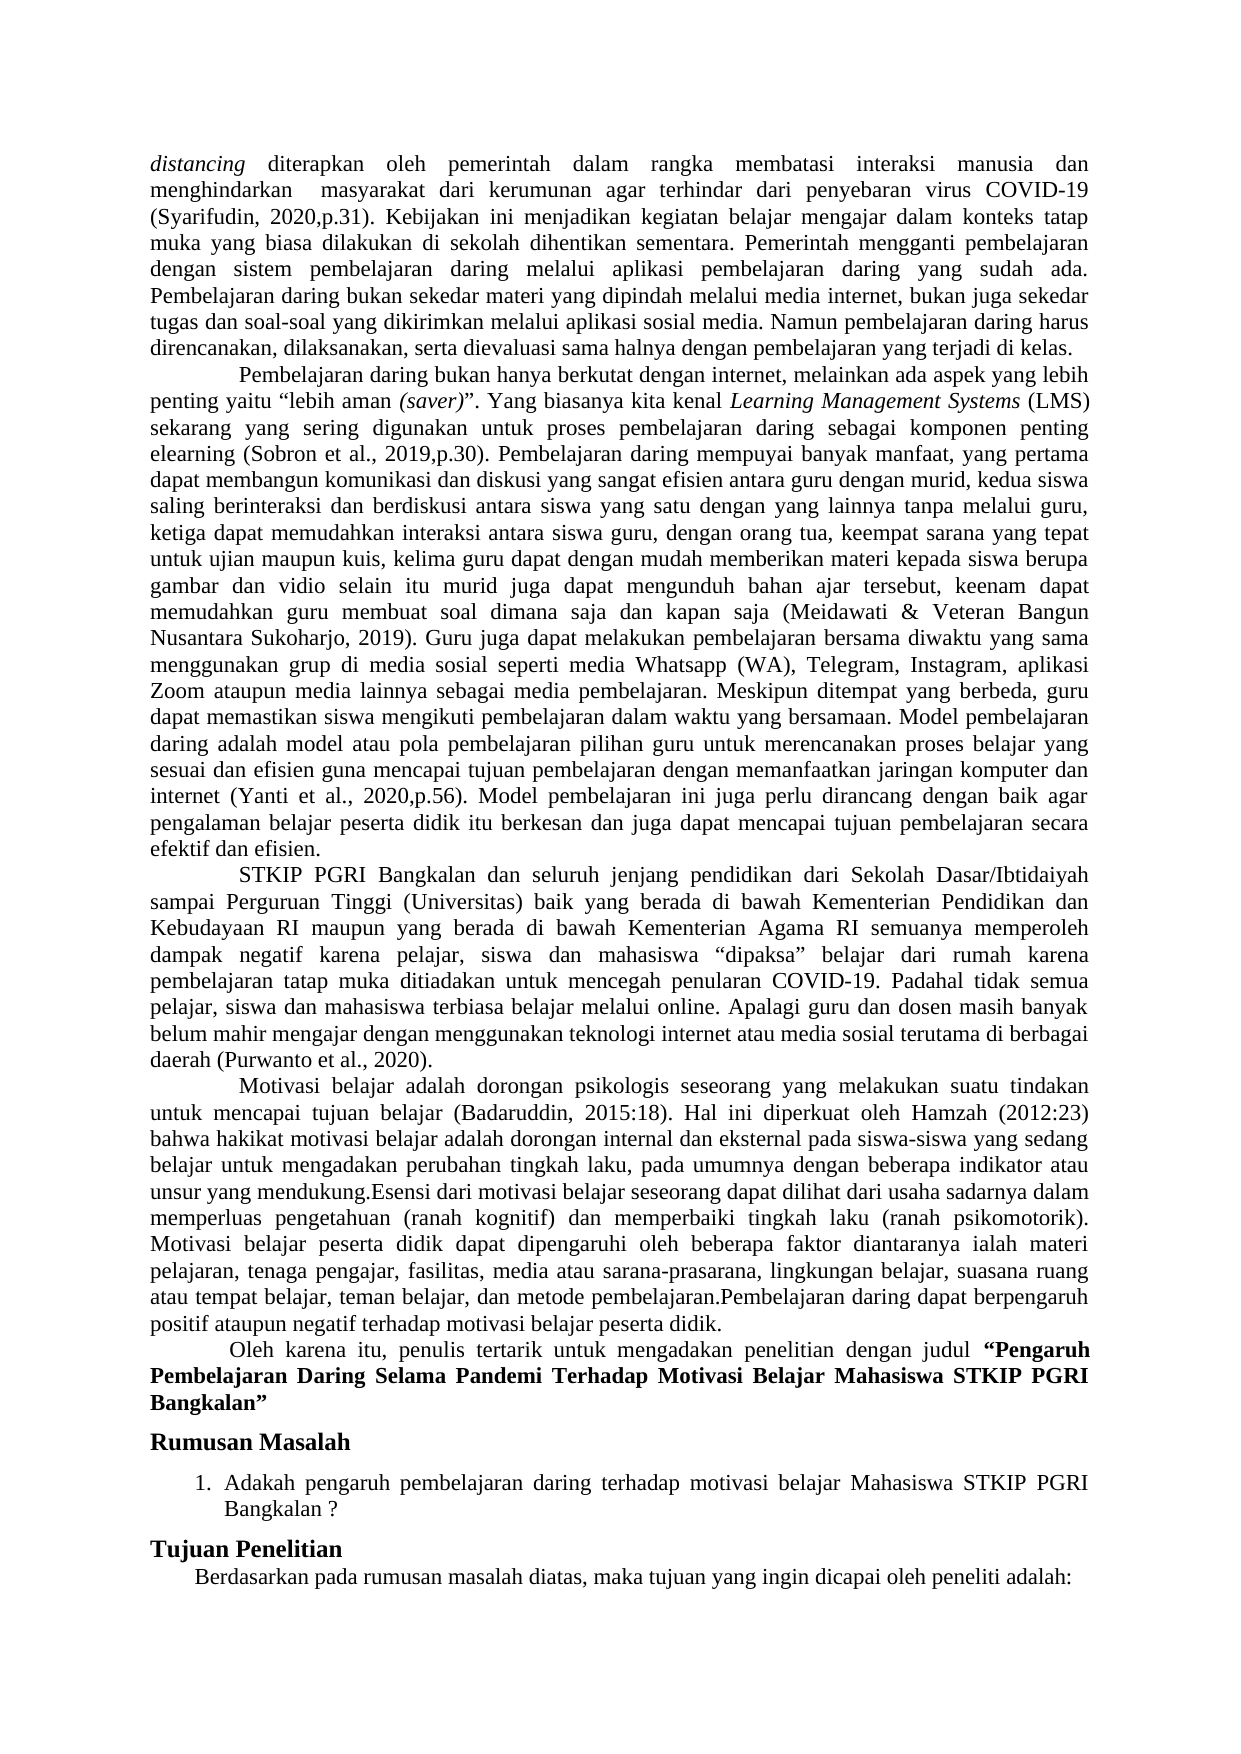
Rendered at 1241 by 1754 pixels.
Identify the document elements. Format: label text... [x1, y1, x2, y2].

subtitle Rumusan Masalah [150, 1427, 1090, 1456]
subtitle Tujuan Penelitian [150, 1534, 1090, 1563]
text Motivasi belajar adalah dorongan psikologis seseorang yang melakukan suatu tindakan untuk mencapai tujuan belajar (Badaruddin, 2015:18). Hal ini diperkuat oleh Hamzah (2012:23) bahwa hakikat motivasi belajar adalah dorongan internal dan eksternal pada siswa-siswa yang sedang belajar untuk mengadakan perubahan tingkah laku, pada umumnya dengan beberapa indikator atau unsur yang mendukung.Esensi dari motivasi belajar seseorang dapat dilihat dari usaha sadarnya dalam memperluas pengetahuan (ranah kognitif) dan memperbaiki tingkah laku (ranah psikomotorik). Motivasi belajar peserta didik dapat dipengaruhi oleh beberapa faktor diantaranya ialah materi pelajaran, tenaga pengajar, fasilitas, media atau sarana-prasarana, lingkungan belajar, suasana ruang atau tempat belajar, teman belajar, dan metode pembelajaran.Pembelajaran daring dapat berpengaruh positif ataupun negatif terhadap motivasi belajar peserta didik. [150, 1072, 1090, 1336]
text STKIP PGRI Bangkalan dan seluruh jenjang pendidikan dari Sekolah Dasar/Ibtidaiyah sampai Perguruan Tinggi (Universitas) baik yang berada di bawah Kementerian Pendidikan dan Kebudayaan RI maupun yang berada di bawah Kementerian Agama RI semuanya memperoleh dampak negatif karena pelajar, siswa dan mahasiswa “dipaksa” belajar dari rumah karena pembelajaran tatap muka ditiadakan untuk mencegah penularan COVID-19. Padahal tidak semua pelajar, siswa dan mahasiswa terbiasa belajar melalui online. Apalagi guru dan dosen masih banyak belum mahir mengajar dengan menggunakan teknologi internet atau media sosial terutama di berbagai daerah (Purwanto et al., 2020). [150, 862, 1090, 1072]
text Berdasarkan pada rumusan masalah diatas, maka tujuan yang ingin dicapai oleh peneliti adalah: [194, 1563, 1090, 1589]
text Pembelajaran daring bukan hanya berkutat dengan internet, melainkan ada aspek yang lebih penting yaitu “lebih aman (saver)”. Yang biasanya kita kenal Learning Management Systems (LMS) sekarang yang sering digunakan untuk proses pembelajaran daring sebagai komponen penting elearning (Sobron et al., 2019,p.30). Pembelajaran daring mempuyai banyak manfaat, yang pertama dapat membangun komunikasi dan diskusi yang sangat efisien antara guru dengan murid, kedua siswa saling berinteraksi dan berdiskusi antara siswa yang satu dengan yang lainnya tanpa melalui guru, ketiga dapat memudahkan interaksi antara siswa guru, dengan orang tua, keempat sarana yang tepat untuk ujian maupun kuis, kelima guru dapat dengan mudah memberikan materi kepada siswa berupa gambar dan vidio selain itu murid juga dapat mengunduh bahan ajar tersebut, keenam dapat memudahkan guru membuat soal dimana saja dan kapan saja (Meidawati & Veteran Bangun Nusantara Sukoharjo, 2019). Guru juga dapat melakukan pembelajaran bersama diwaktu yang sama menggunakan grup di media sosial seperti media Whatsapp (WA), Telegram, Instagram, aplikasi Zoom ataupun media lainnya sebagai media pembelajaran. Meskipun ditempat yang berbeda, guru dapat memastikan siswa mengikuti pembelajaran dalam waktu yang bersamaan. Model pembelajaran daring adalah model atau pola pembelajaran pilihan guru untuk merencanakan proses belajar yang sesuai dan efisien guna mencapai tujuan pembelajaran dengan memanfaatkan jaringan komputer dan internet (Yanti et al., 2020,p.56). Model pembelajaran ini juga perlu dirancang dengan baik agar pengalaman belajar peserta didik itu berkesan dan juga dapat mencapai tujuan pembelajaran secara efektif dan efisien. [150, 361, 1090, 862]
list Adakah pengaruh pembelajaran daring terhadap motivasi belajar Mahasiswa STKIP PGRI Bangkalan ? [194, 1469, 1090, 1521]
text Oleh karena itu, penulis tertarik untuk mengadakan penelitian dengan judul “Pengaruh Pembelajaran Daring Selama Pandemi Terhadap Motivasi Belajar Mahasiswa STKIP PGRI Bangkalan” [150, 1336, 1090, 1415]
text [150, 150, 1090, 361]
